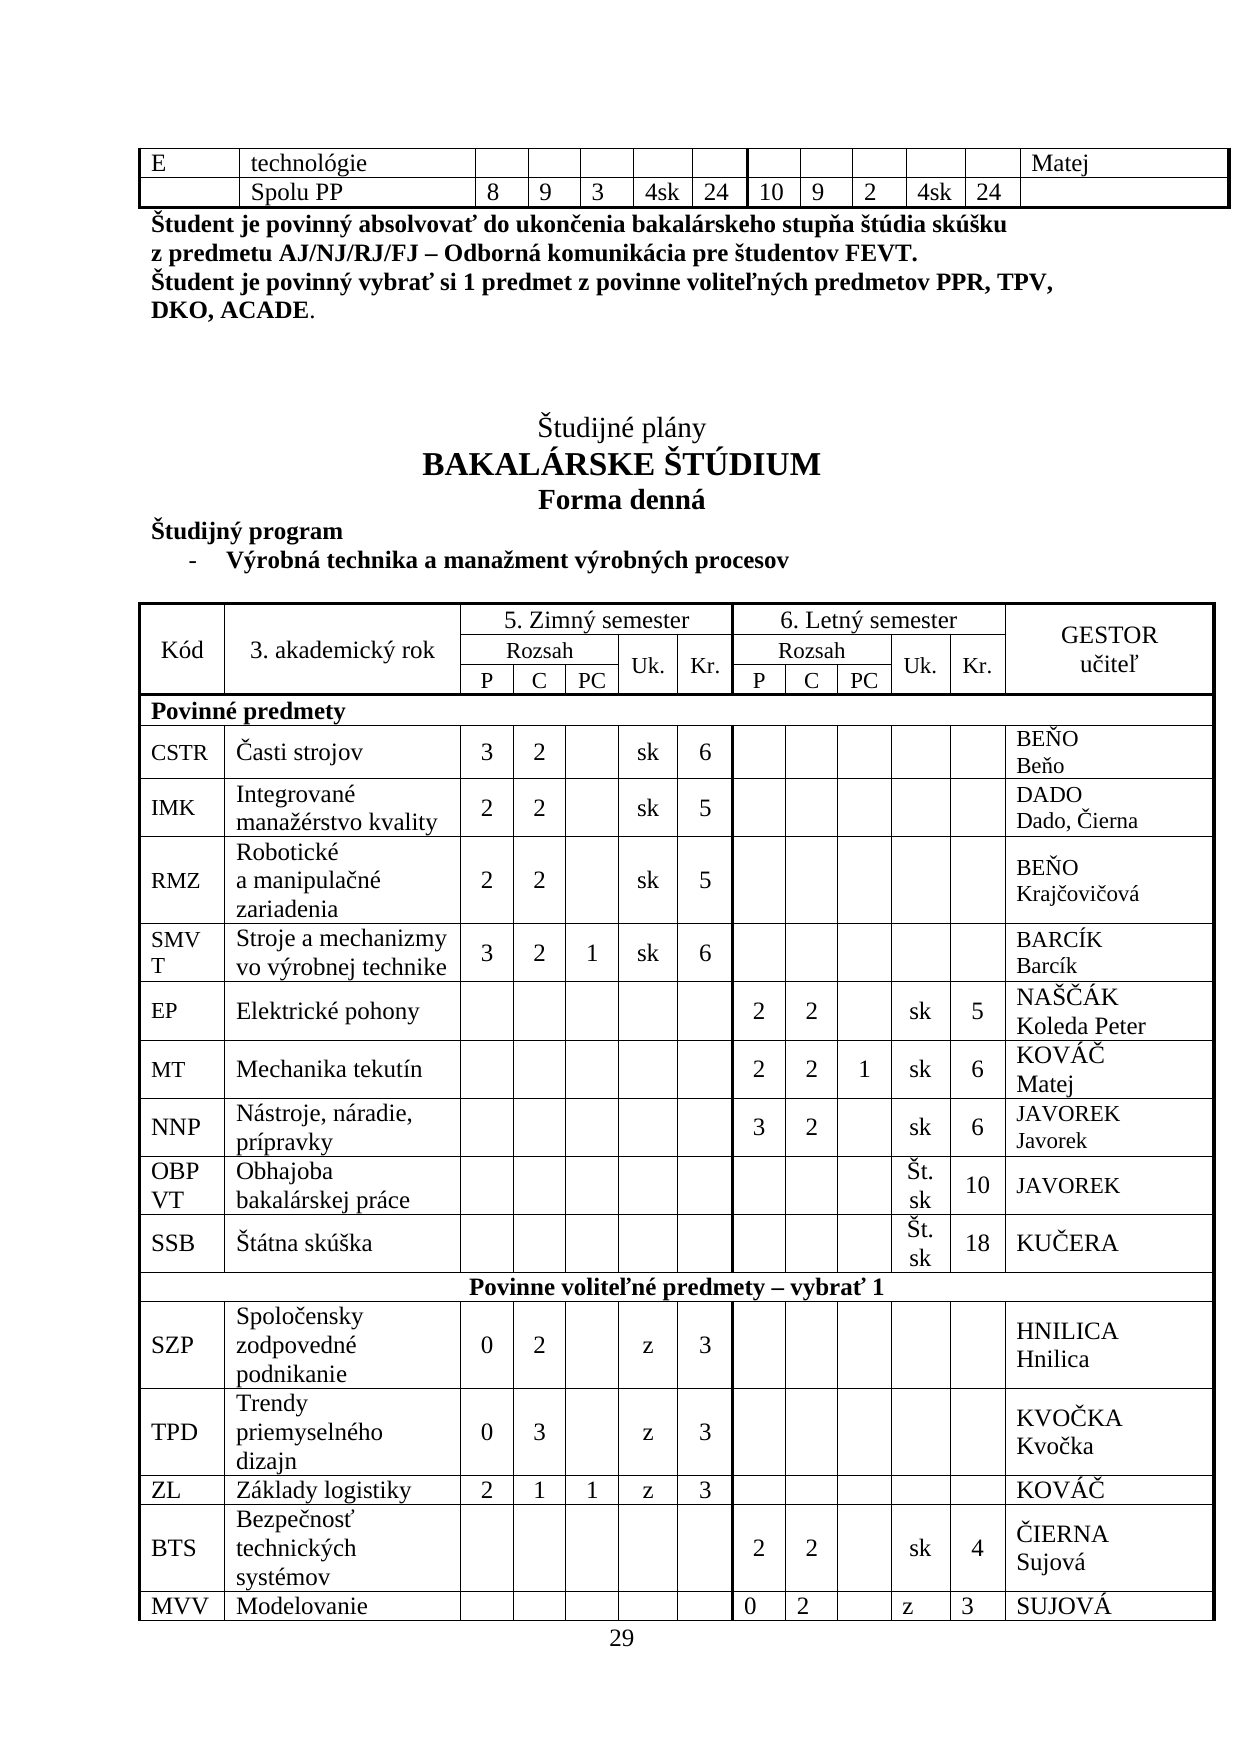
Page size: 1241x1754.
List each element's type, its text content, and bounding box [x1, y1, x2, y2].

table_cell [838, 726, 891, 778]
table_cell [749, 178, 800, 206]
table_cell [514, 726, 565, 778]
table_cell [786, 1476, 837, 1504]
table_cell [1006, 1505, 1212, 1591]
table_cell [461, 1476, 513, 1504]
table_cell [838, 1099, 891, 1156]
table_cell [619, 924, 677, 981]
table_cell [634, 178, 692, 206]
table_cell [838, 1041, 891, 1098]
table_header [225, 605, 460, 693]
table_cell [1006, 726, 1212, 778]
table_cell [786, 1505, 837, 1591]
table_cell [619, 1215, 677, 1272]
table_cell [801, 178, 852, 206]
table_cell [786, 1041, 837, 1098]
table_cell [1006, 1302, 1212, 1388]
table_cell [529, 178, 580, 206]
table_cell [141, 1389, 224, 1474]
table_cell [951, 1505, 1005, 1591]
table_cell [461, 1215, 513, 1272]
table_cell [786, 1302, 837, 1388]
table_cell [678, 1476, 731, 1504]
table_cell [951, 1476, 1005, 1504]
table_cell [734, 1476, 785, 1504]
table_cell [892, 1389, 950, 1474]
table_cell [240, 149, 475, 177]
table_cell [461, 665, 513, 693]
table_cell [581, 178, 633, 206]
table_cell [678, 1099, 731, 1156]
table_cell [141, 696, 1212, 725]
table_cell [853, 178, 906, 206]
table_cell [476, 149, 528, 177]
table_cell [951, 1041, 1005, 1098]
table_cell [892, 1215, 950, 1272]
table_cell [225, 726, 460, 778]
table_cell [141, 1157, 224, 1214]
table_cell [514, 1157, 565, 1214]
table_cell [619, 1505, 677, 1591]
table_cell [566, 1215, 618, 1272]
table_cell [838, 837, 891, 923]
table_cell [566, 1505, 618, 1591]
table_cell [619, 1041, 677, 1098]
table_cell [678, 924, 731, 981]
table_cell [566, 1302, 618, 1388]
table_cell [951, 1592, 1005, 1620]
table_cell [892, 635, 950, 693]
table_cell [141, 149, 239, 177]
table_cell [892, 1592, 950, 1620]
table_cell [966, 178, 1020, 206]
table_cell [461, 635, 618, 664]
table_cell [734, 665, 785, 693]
text Študijný program [151, 516, 1092, 545]
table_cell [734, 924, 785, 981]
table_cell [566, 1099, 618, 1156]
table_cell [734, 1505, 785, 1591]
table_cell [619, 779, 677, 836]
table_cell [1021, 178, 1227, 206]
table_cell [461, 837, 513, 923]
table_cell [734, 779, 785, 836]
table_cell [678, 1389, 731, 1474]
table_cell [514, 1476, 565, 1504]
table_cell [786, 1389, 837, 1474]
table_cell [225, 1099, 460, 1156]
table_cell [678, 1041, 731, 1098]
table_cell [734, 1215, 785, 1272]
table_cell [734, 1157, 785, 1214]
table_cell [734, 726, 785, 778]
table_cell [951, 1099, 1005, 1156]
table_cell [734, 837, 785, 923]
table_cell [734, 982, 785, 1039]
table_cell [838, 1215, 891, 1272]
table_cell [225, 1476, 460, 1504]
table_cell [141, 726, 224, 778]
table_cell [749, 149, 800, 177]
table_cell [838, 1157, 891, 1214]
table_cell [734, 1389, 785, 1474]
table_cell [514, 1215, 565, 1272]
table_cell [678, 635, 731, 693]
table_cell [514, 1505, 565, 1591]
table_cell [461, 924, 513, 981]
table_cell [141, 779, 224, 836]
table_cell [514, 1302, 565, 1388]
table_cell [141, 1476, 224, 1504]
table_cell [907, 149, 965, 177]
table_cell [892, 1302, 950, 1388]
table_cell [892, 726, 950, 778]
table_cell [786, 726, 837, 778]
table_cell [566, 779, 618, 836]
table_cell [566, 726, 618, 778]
text Forma denná [151, 482, 1092, 516]
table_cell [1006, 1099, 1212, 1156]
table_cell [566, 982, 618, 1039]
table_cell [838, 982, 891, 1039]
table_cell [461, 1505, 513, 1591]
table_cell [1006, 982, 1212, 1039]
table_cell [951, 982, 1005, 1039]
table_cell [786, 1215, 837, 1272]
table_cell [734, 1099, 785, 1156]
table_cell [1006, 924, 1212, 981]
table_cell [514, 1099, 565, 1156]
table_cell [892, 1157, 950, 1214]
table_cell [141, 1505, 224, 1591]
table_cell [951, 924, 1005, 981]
text BAKALÁRSKE ŠTÚDIUM [151, 444, 1092, 482]
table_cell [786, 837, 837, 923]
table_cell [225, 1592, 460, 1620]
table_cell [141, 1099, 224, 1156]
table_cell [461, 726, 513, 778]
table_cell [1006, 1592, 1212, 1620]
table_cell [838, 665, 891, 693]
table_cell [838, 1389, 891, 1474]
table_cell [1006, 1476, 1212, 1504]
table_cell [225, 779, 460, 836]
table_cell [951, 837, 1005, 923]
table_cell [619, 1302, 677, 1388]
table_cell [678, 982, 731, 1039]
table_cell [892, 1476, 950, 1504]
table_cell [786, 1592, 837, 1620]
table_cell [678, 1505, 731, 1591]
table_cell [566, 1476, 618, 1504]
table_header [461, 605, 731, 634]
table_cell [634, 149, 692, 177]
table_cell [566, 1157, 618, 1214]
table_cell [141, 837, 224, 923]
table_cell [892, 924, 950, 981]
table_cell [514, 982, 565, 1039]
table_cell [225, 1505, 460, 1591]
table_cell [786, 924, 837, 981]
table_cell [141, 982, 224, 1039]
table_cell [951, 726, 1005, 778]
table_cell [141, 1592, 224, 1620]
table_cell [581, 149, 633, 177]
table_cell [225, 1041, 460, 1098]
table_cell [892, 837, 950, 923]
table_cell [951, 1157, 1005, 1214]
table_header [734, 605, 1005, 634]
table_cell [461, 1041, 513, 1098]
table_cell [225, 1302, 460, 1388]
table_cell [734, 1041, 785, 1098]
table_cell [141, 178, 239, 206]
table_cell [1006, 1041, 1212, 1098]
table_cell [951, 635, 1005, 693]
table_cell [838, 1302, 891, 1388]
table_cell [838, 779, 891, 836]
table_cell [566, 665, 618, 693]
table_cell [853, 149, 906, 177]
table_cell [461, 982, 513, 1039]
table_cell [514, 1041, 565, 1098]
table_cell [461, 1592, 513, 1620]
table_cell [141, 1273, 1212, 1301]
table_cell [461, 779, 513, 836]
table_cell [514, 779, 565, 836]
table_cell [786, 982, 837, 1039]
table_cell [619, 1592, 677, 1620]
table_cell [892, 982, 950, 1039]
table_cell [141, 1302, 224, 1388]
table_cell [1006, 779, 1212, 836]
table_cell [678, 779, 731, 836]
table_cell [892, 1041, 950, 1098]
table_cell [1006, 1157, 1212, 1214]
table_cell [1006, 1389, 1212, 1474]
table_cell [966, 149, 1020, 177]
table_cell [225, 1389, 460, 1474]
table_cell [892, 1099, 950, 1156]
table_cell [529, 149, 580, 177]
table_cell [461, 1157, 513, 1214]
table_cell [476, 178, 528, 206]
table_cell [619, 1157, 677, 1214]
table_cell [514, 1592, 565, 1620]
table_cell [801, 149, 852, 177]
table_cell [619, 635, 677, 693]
text Študijné plány [151, 411, 1092, 444]
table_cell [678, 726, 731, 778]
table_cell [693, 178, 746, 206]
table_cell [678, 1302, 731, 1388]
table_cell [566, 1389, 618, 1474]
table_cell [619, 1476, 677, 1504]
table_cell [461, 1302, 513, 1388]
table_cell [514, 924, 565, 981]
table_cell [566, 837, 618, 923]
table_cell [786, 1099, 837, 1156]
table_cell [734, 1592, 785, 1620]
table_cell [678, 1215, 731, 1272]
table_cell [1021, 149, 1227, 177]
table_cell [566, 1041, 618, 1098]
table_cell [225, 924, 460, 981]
text Študent je povinný absolvovať do ukončenia bakalárskeho stupňa štúdia skúšku z predmetu AJ/NJ/RJ/FJ – Odborná komunikácia pre študentov FEVT. [151, 209, 1092, 267]
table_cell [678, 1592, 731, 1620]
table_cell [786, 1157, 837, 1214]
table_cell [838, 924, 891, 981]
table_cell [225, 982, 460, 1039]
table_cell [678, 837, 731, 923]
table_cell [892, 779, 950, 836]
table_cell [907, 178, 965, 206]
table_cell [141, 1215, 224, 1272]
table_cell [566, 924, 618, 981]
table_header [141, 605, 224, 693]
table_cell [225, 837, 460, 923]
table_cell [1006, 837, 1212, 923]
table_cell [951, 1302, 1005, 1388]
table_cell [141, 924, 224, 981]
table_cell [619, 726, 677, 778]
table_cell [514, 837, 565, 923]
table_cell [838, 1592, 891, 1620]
list Výrobná technika a manažment výrobných procesov [188, 545, 1092, 573]
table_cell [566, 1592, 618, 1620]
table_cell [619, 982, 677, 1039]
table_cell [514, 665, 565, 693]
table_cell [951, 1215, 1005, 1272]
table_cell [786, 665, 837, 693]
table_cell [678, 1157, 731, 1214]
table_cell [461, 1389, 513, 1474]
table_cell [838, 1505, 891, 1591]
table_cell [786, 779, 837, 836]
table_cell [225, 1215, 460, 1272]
text Študent je povinný vybrať si 1 predmet z povinne voliteľných predmetov PPR, TPV, DKO, ACADE. [151, 267, 1092, 324]
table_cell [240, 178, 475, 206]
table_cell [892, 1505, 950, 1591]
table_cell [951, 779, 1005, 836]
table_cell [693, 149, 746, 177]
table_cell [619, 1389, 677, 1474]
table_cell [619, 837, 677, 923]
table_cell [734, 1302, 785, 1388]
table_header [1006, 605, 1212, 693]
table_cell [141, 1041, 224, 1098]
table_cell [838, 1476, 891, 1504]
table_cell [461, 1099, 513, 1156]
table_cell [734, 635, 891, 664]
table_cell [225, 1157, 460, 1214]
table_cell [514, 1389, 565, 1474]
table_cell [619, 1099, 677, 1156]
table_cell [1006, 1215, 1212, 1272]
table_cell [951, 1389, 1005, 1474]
